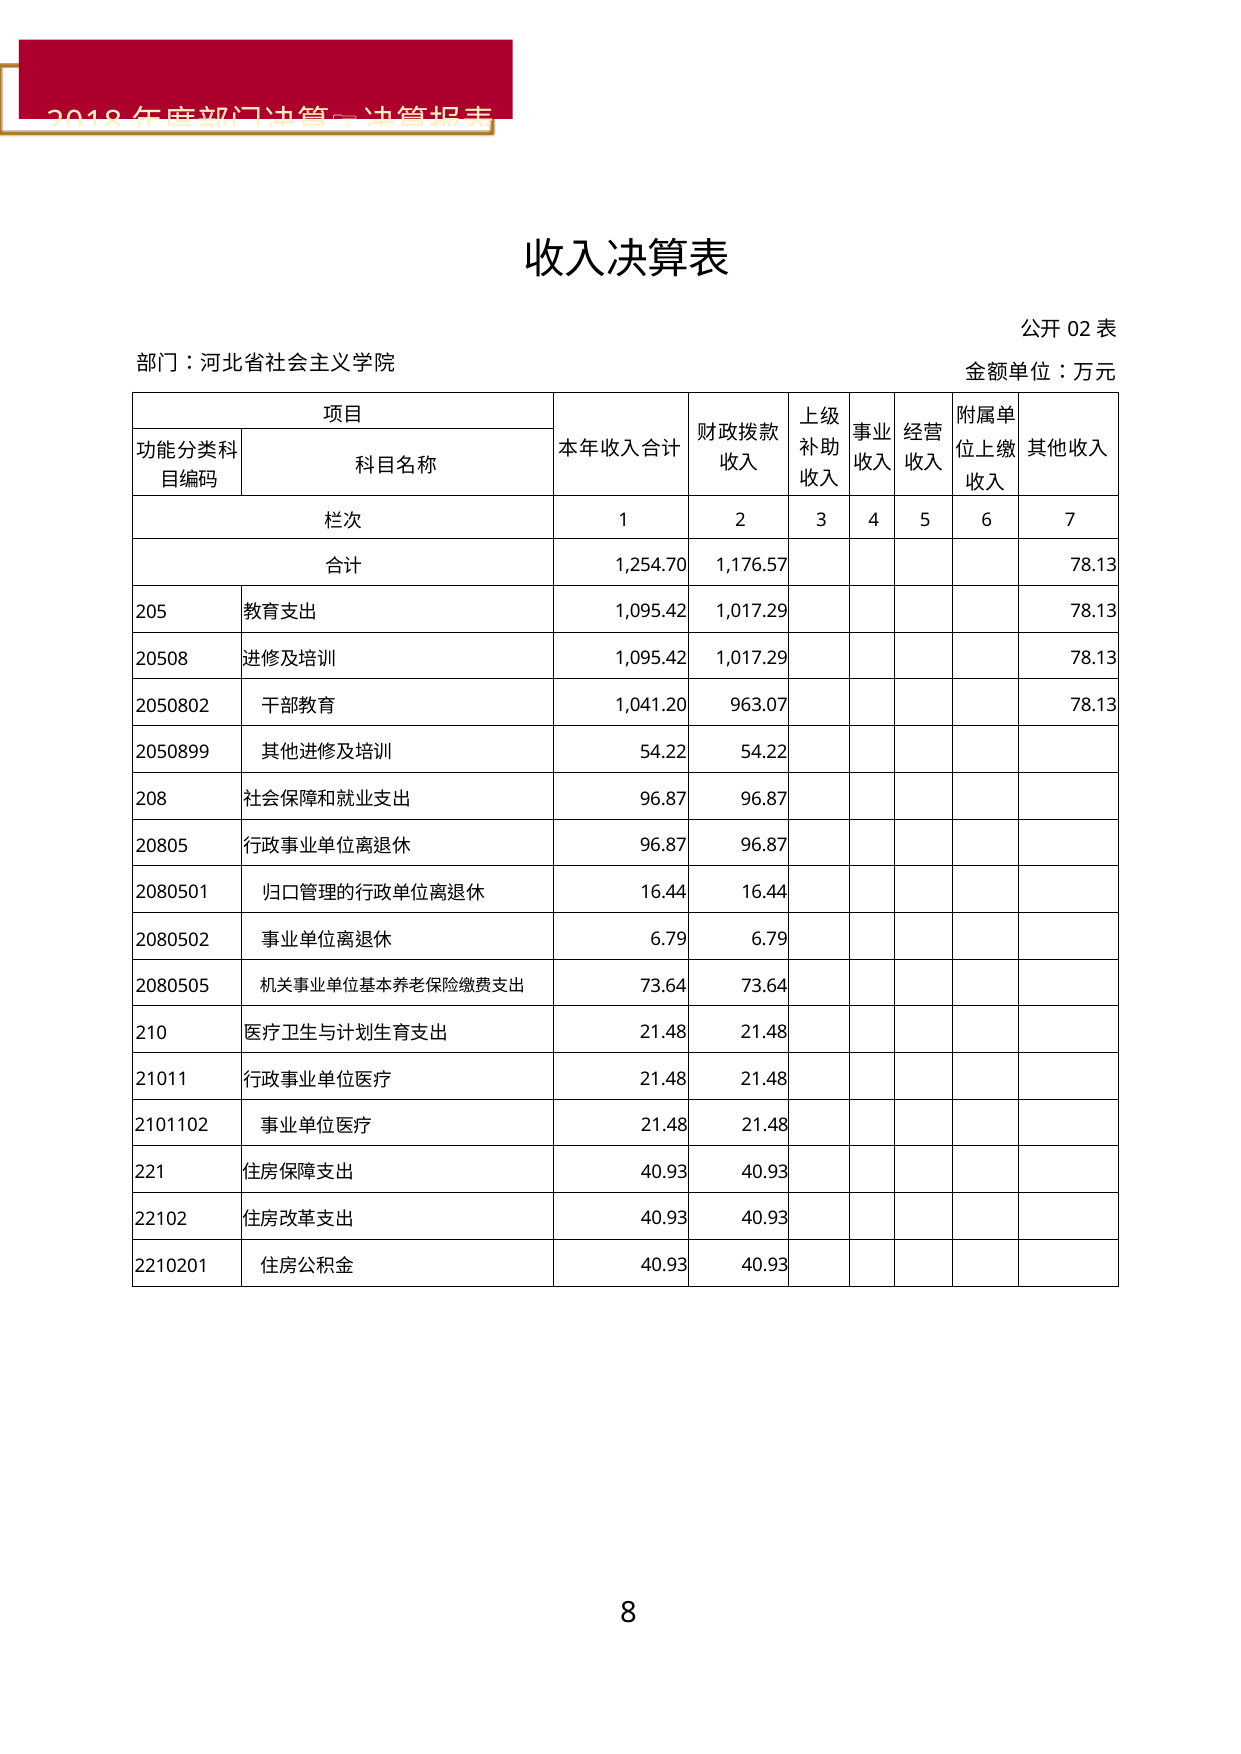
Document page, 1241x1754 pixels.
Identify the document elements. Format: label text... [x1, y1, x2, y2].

table_cell 4 [850, 496, 894, 538]
table_cell [1019, 1146, 1118, 1192]
table_cell 208 [133, 773, 241, 818]
table_cell 205 [133, 586, 241, 632]
table_cell 21.48 [689, 1100, 788, 1145]
table_cell [953, 960, 1018, 1005]
table_cell [895, 539, 952, 585]
table_cell [895, 820, 952, 865]
table_cell 21.48 [554, 1053, 688, 1098]
table_cell [895, 1100, 952, 1145]
table_cell 78.13 [1019, 586, 1118, 632]
table_header 上级 补助 收入 [789, 393, 849, 495]
table_cell [1019, 1193, 1118, 1239]
table_header 本年收入合计 [554, 393, 688, 495]
table_cell 96.87 [689, 820, 788, 865]
table_cell 进修及培训 [242, 633, 553, 678]
table_cell 40.93 [554, 1240, 688, 1286]
table_cell [850, 1240, 894, 1286]
table_cell 2 [689, 496, 788, 538]
table_cell [953, 773, 1018, 818]
table_cell 1,017.29 [689, 633, 788, 678]
table_cell 合计 [133, 539, 553, 585]
table_cell [895, 586, 952, 632]
table_cell 其他进修及培训 [242, 726, 553, 772]
table_cell 栏次 [133, 496, 553, 538]
table_cell 2080501 [133, 866, 241, 912]
table_cell 3 [789, 496, 849, 538]
table_cell 22102 [133, 1193, 241, 1239]
table_cell [850, 1053, 894, 1098]
table_cell 40.93 [554, 1146, 688, 1192]
table_cell 归口管理的行政单位离退休 [242, 866, 553, 912]
table_cell [789, 820, 849, 865]
table_cell [789, 1100, 849, 1145]
text 公开 02 表 [965, 322, 1117, 361]
table_cell 住房改革支出 [242, 1193, 553, 1239]
table_cell 963.07 [689, 679, 788, 725]
table_cell [1019, 726, 1118, 772]
table_cell [1019, 960, 1118, 1005]
table_cell 78.13 [1019, 679, 1118, 725]
table_cell [789, 960, 849, 1005]
table_cell 16.44 [689, 866, 788, 912]
table_cell [789, 866, 849, 912]
table_cell [1019, 913, 1118, 959]
table_cell 社会保障和就业支出 [242, 773, 553, 818]
table_cell [850, 1146, 894, 1192]
table_cell 2080505 [133, 960, 241, 1005]
table_cell 16.44 [554, 866, 688, 912]
text 金额单位：万元 [965, 361, 1119, 384]
table_cell [789, 726, 849, 772]
table_cell 40.93 [689, 1146, 788, 1192]
table_cell [895, 679, 952, 725]
table_cell 21.48 [554, 1100, 688, 1145]
table_cell [953, 820, 1018, 865]
table_cell 221 [133, 1146, 241, 1192]
table_header 经营 收入 [895, 393, 952, 495]
table_cell 1,041.20 [554, 679, 688, 725]
table_cell [1019, 773, 1118, 818]
table_cell [850, 679, 894, 725]
table_cell [953, 1006, 1018, 1052]
table_cell 2080502 [133, 913, 241, 959]
table_cell [789, 633, 849, 678]
table_cell [895, 913, 952, 959]
table_cell [1019, 866, 1118, 912]
table_cell [850, 866, 894, 912]
table_cell 40.93 [689, 1193, 788, 1239]
table_cell 2050899 [133, 726, 241, 772]
table_cell 21.48 [554, 1006, 688, 1052]
table_cell [895, 773, 952, 818]
table_cell 1,017.29 [689, 586, 788, 632]
table_cell 功能分类科 目编码 [133, 429, 241, 495]
table_cell [789, 1193, 849, 1239]
table_cell 96.87 [554, 773, 688, 818]
table_cell [895, 1146, 952, 1192]
table_cell [953, 913, 1018, 959]
table_cell [850, 773, 894, 818]
table_cell [850, 586, 894, 632]
table_header 财政拨款 收入 [689, 393, 788, 495]
table_cell [953, 1240, 1018, 1286]
table_cell 21011 [133, 1053, 241, 1098]
table_cell 2210201 [133, 1240, 241, 1286]
table_cell [1019, 1100, 1118, 1145]
table_cell [850, 1100, 894, 1145]
table_cell 科目名称 [242, 429, 553, 495]
table_cell [895, 960, 952, 1005]
table_cell 事业单位医疗 [242, 1100, 553, 1145]
table_cell [1019, 1240, 1118, 1286]
table_cell [953, 633, 1018, 678]
table_cell [953, 586, 1018, 632]
table_cell 96.87 [689, 773, 788, 818]
table_cell 5 [895, 496, 952, 538]
table_cell 21.48 [689, 1006, 788, 1052]
table_cell 住房公积金 [242, 1240, 553, 1286]
table_cell [789, 679, 849, 725]
table_cell 20805 [133, 820, 241, 865]
table_cell [850, 726, 894, 772]
table_cell 21.48 [689, 1053, 788, 1098]
table_header 其他收入 [1019, 393, 1118, 495]
table_cell [953, 1146, 1018, 1192]
table_cell 210 [133, 1006, 241, 1052]
table_cell 78.13 [1019, 539, 1118, 585]
table_cell 73.64 [554, 960, 688, 1005]
table_cell [953, 726, 1018, 772]
table_cell 2101102 [133, 1100, 241, 1145]
table_header 项目 [133, 393, 553, 428]
table_cell 行政事业单位离退休 [242, 820, 553, 865]
table_cell [850, 913, 894, 959]
table_cell 1,095.42 [554, 586, 688, 632]
table_cell 96.87 [554, 820, 688, 865]
table_cell 73.64 [689, 960, 788, 1005]
table_cell [895, 726, 952, 772]
table_cell [953, 679, 1018, 725]
table_cell [895, 1006, 952, 1052]
table_cell 54.22 [554, 726, 688, 772]
table_cell [953, 1100, 1018, 1145]
table_cell [789, 586, 849, 632]
table_cell [953, 1053, 1018, 1098]
table_cell 6.79 [554, 913, 688, 959]
table_cell 医疗卫生与计划生育支出 [242, 1006, 553, 1052]
table_cell [789, 1240, 849, 1286]
table_cell [850, 539, 894, 585]
table_cell [850, 1006, 894, 1052]
table_header 事业 收入 [850, 393, 894, 495]
table_cell [850, 633, 894, 678]
table_cell 78.13 [1019, 633, 1118, 678]
table_header 附属单 位上缴 收入 [953, 393, 1018, 495]
table_cell [895, 1053, 952, 1098]
table_cell [789, 1146, 849, 1192]
table_cell [789, 1006, 849, 1052]
text 部门：河北省社会主义学院 [136, 352, 955, 375]
table_cell 机关事业单位基本养老保险缴费支出 [242, 960, 553, 1005]
table_cell [895, 1193, 952, 1239]
table_cell 7 [1019, 496, 1118, 538]
table_cell [850, 960, 894, 1005]
table_cell 40.93 [554, 1193, 688, 1239]
table_cell [1019, 820, 1118, 865]
table_cell 6.79 [689, 913, 788, 959]
table_cell 干部教育 [242, 679, 553, 725]
table_cell 1,176.57 [689, 539, 788, 585]
table_cell 6 [953, 496, 1018, 538]
text 收入决算表 [523, 232, 955, 284]
table_cell [1019, 1053, 1118, 1098]
table_cell [895, 1240, 952, 1286]
table_cell [953, 539, 1018, 585]
table_cell [953, 1193, 1018, 1239]
table_cell 教育支出 [242, 586, 553, 632]
table_cell [789, 1053, 849, 1098]
table_cell [789, 913, 849, 959]
table_cell [850, 1193, 894, 1239]
table_cell [1019, 1006, 1118, 1052]
table_cell [895, 866, 952, 912]
table_cell [789, 773, 849, 818]
table_cell 1,095.42 [554, 633, 688, 678]
table_cell 40.93 [689, 1240, 788, 1286]
table_cell 20508 [133, 633, 241, 678]
table_cell [953, 866, 1018, 912]
table_cell [850, 820, 894, 865]
table_cell 行政事业单位医疗 [242, 1053, 553, 1098]
table_cell 事业单位离退休 [242, 913, 553, 959]
table_cell 2050802 [133, 679, 241, 725]
table_cell 54.22 [689, 726, 788, 772]
picture [0, 63, 496, 137]
table_cell 住房保障支出 [242, 1146, 553, 1192]
table_cell 1,254.70 [554, 539, 688, 585]
table_cell 1 [554, 496, 688, 538]
table_cell [789, 539, 849, 585]
table_cell [895, 633, 952, 678]
